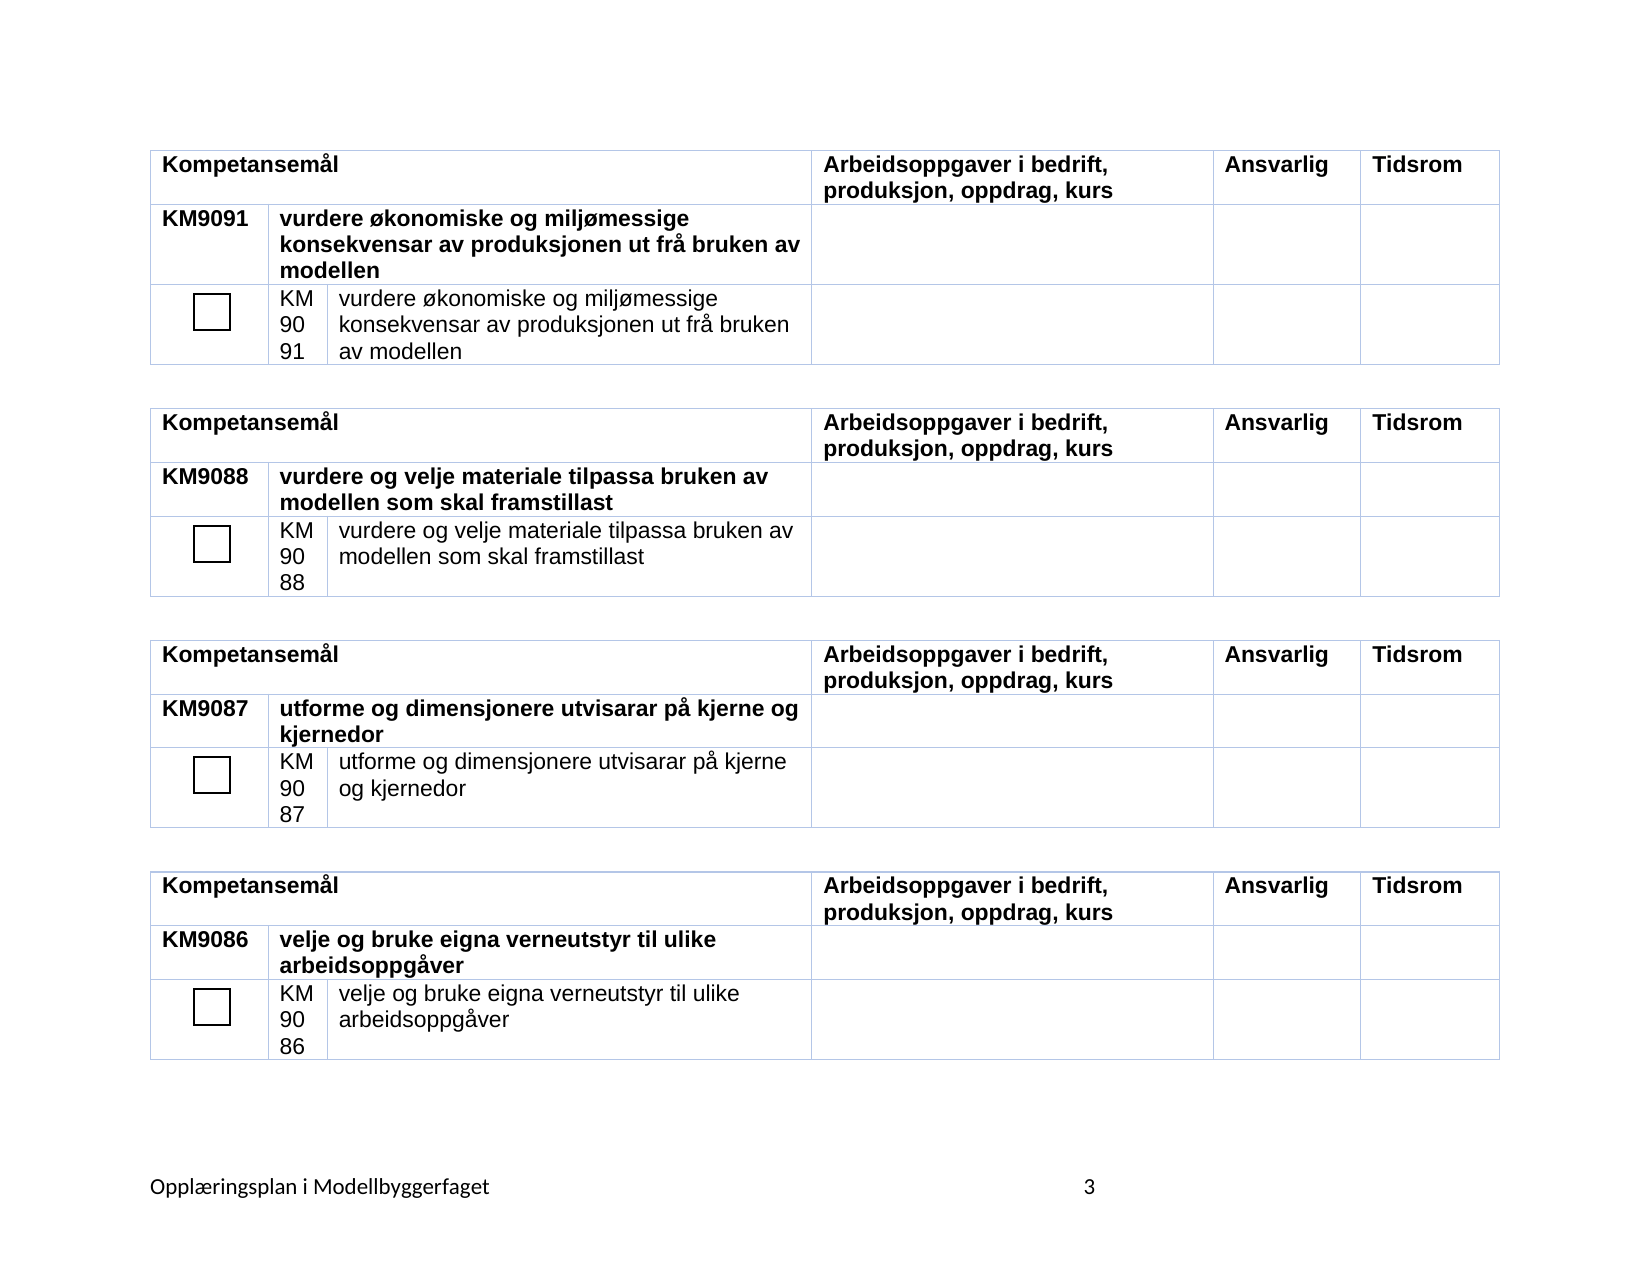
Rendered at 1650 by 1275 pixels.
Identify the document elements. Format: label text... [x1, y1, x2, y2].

table_header Arbeidsoppgaver i bedrift, produksjon, oppdrag, kurs [812, 151, 1213, 204]
table_cell vurdere økonomiske og miljømessige konsekvensar av produksjonen ut frå bruken av modellen [328, 285, 811, 364]
table_cell KM9086 [151, 926, 268, 979]
table_cell KM9087 [151, 695, 268, 747]
table_cell [1214, 926, 1360, 979]
table_cell [1361, 205, 1499, 284]
table_header Tidsrom [1361, 151, 1499, 204]
table_header Ansvarlig [1214, 641, 1360, 693]
table_cell velje og bruke eigna verneutstyr til ulike arbeidsoppgåver [328, 980, 811, 1059]
table_cell [1361, 748, 1499, 827]
table_cell [1361, 517, 1499, 596]
table_cell KM9087 [269, 748, 327, 827]
table_cell [812, 748, 1213, 827]
table_header Tidsrom [1361, 641, 1499, 693]
table_header Arbeidsoppgaver i bedrift, produksjon, oppdrag, kurs [812, 641, 1213, 693]
table_cell [1214, 463, 1360, 516]
table_cell [1361, 285, 1499, 364]
table_header Ansvarlig [1214, 873, 1360, 925]
table_cell [1214, 517, 1360, 596]
table_header Kompetansemål [151, 409, 811, 462]
table_cell [812, 205, 1213, 284]
table_cell [1214, 980, 1360, 1059]
table_header Kompetansemål [151, 873, 811, 925]
table_header Ansvarlig [1214, 409, 1360, 462]
table_header Ansvarlig [1214, 151, 1360, 204]
table_cell KM9088 [151, 463, 268, 516]
table_cell [1214, 748, 1360, 827]
table_cell [1361, 980, 1499, 1059]
table_header Tidsrom [1361, 409, 1499, 462]
table_cell utforme og dimensjonere utvisarar på kjerne og kjernedor [269, 695, 811, 747]
table_cell KM9091 [269, 285, 327, 364]
table_cell KM9091 [151, 205, 268, 284]
table_cell KM9088 [269, 517, 327, 596]
table_cell [1361, 463, 1499, 516]
table_header Kompetansemål [151, 641, 811, 693]
table_header Arbeidsoppgaver i bedrift, produksjon, oppdrag, kurs [812, 409, 1213, 462]
table_cell [812, 695, 1213, 747]
table_cell [1214, 285, 1360, 364]
table_cell utforme og dimensjonere utvisarar på kjerne og kjernedor [328, 748, 811, 827]
table_cell velje og bruke eigna verneutstyr til ulike arbeidsoppgåver [269, 926, 811, 979]
table_cell [1361, 695, 1499, 747]
table_cell KM9086 [269, 980, 327, 1059]
table_cell [151, 748, 268, 827]
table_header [812, 873, 1213, 925]
table_cell vurdere og velje materiale tilpassa bruken av modellen som skal framstillast [269, 463, 811, 516]
table_cell [151, 517, 268, 596]
table_cell [1214, 205, 1360, 284]
table_cell [151, 980, 268, 1059]
table_header Kompetansemål [151, 151, 811, 204]
table_cell [812, 926, 1213, 979]
table_cell vurdere og velje materiale tilpassa bruken av modellen som skal framstillast [328, 517, 811, 596]
table_cell [812, 517, 1213, 596]
table_cell [812, 463, 1213, 516]
table_cell [151, 285, 268, 364]
table_cell vurdere økonomiske og miljømessige konsekvensar av produksjonen ut frå bruken av modellen [269, 205, 811, 284]
table_cell [812, 980, 1213, 1059]
table_cell [812, 285, 1213, 364]
table_header Tidsrom [1361, 873, 1499, 925]
table_cell [1361, 926, 1499, 979]
table_cell [1214, 695, 1360, 747]
